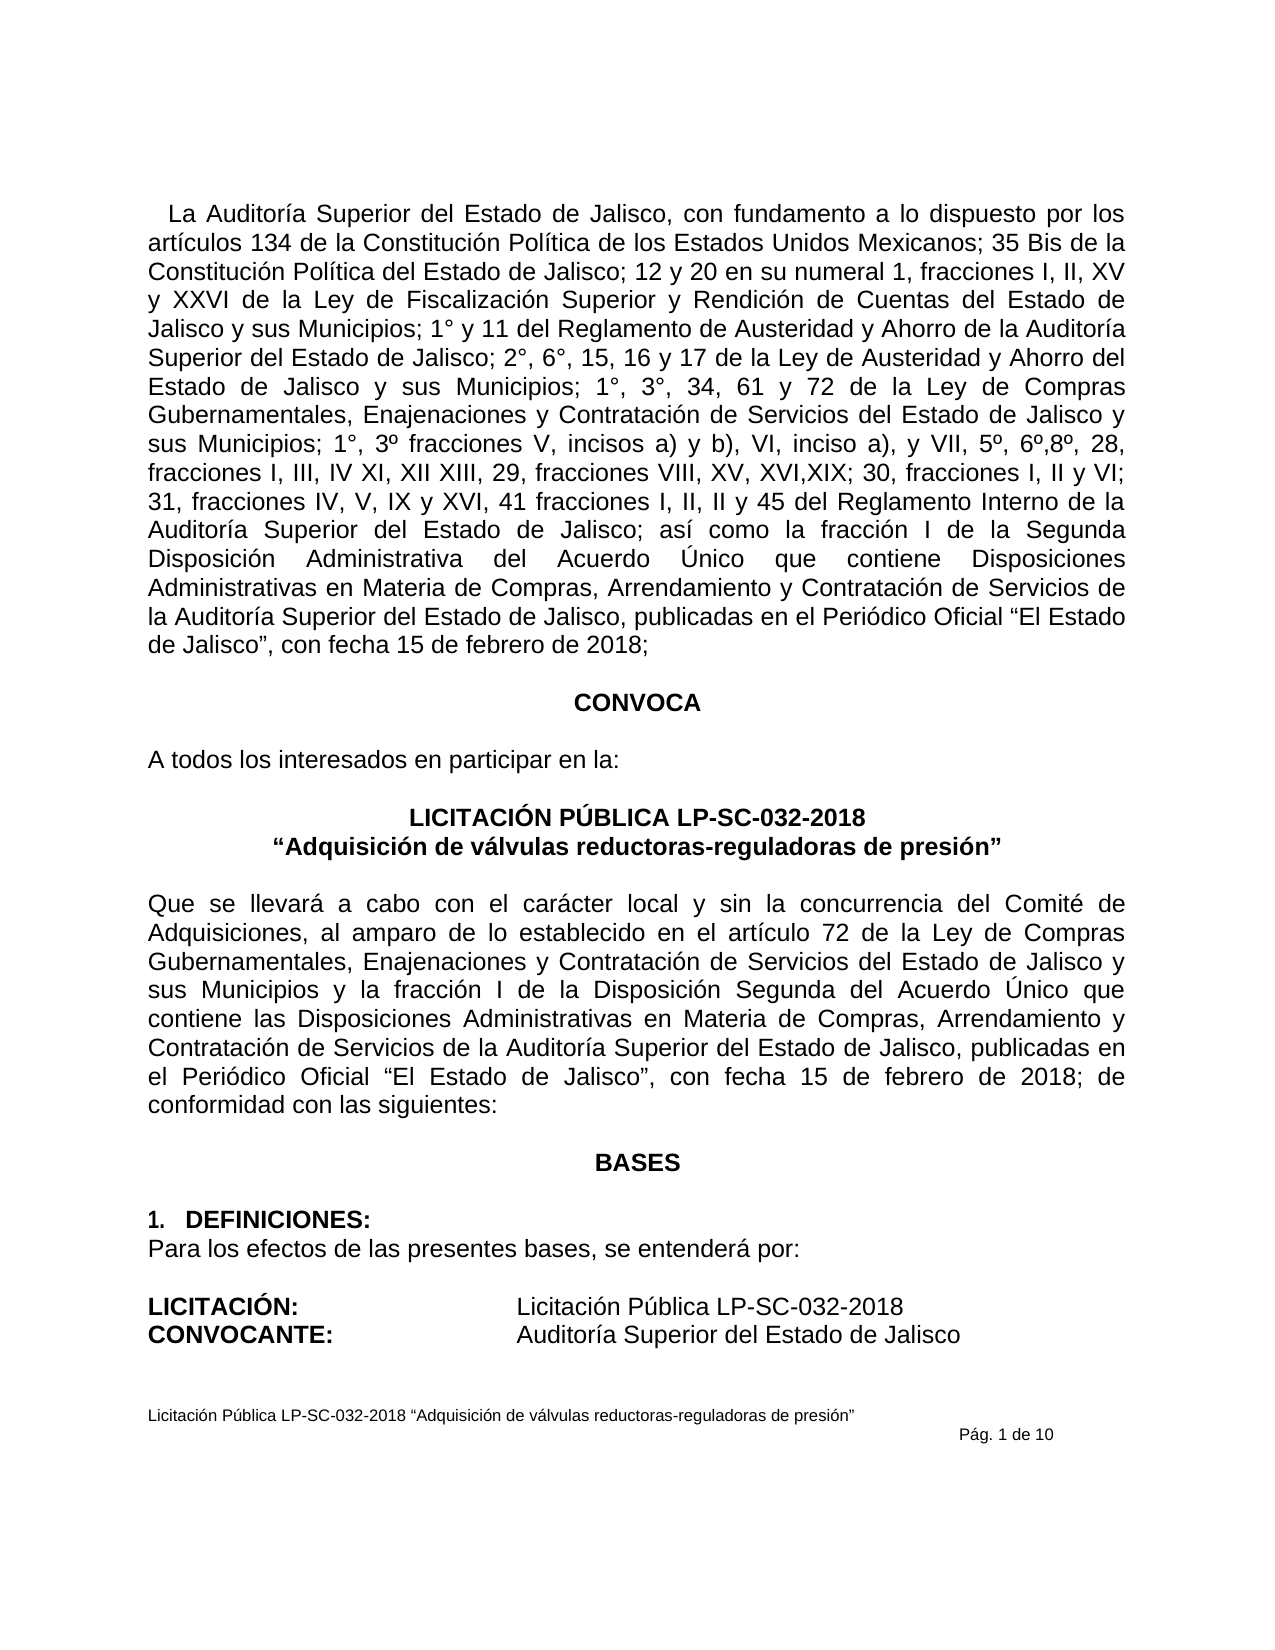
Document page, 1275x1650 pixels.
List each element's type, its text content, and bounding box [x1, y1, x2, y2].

text CONVOCA [148, 688, 1127, 717]
text LICITACIÓN: Licitación Pública LP-SC-032-2018 [148, 1292, 1127, 1320]
list DEFINICIONES: [148, 1205, 1127, 1234]
text Para los efectos de las presentes bases, se entenderá por: [148, 1234, 1127, 1263]
text BASES [148, 1148, 1127, 1177]
text CONVOCANTE: Auditoría Superior del Estado de Jalisco [148, 1320, 1127, 1349]
text La Auditoría Superior del Estado de Jalisco, con fundamento a lo dispuesto por los artículos 134 de la Constitución Política de los Estados Unidos Mexicanos; 35 Bis de la Constitución Política del Estado de Jalisco; 12 y 20 en su numeral 1, fracciones I, II, XV y XXVI de la Ley de Fiscalización Superior y Rendición de Cuentas del Estado de Jalisco y sus Municipios; 1° y 11 del Reglamento de Austeridad y Ahorro de la Auditoría Superior del Estado de Jalisco; 2°, 6°, 15, 16 y 17 de la Ley de Austeridad y Ahorro del Estado de Jalisco y sus Municipios; 1°, 3°, 34, 61 y 72 de la Ley de Compras Gubernamentales, Enajenaciones y Contratación de Servicios del Estado de Jalisco y sus Municipios; 1°, 3º fracciones V, incisos a) y b), VI, inciso a), y VII, 5º, 6º,8º, 28, fracciones I, III, IV XI, XII XIII, 29, fracciones VIII, XV, XVI,XIX; 30, fracciones I, II y VI; 31, fracciones IV, V, IX y XVI, 41 fracciones I, II, II y 45 del Reglamento Interno de la Auditoría Superior del Estado de Jalisco; así como la fracción I de la Segunda Disposición Administrativa del Acuerdo Único que contiene Disposiciones Administrativas en Materia de Compras, Arrendamiento y Contratación de Servicios de la Auditoría Superior del Estado de Jalisco, publicadas en el Periódico Oficial “El Estado de Jalisco”, con fecha 15 de febrero de 2018; [148, 199, 1127, 659]
text LICITACIÓN PÚBLICA LP-SC-032-2018 [148, 803, 1127, 832]
text Que se llevará a cabo con el carácter local y sin la concurrencia del Comité de Adquisiciones, al amparo de lo establecido en el artículo 72 de la Ley de Compras Gubernamentales, Enajenaciones y Contratación de Servicios del Estado de Jalisco y sus Municipios y la fracción I de la Disposición Segunda del Acuerdo Único que contiene las Disposiciones Administrativas en Materia de Compras, Arrendamiento y Contratación de Servicios de la Auditoría Superior del Estado de Jalisco, publicadas en el Periódico Oficial “El Estado de Jalisco”, con fecha 15 de febrero de 2018; de conformidad con las siguientes: [148, 889, 1127, 1119]
text A todos los interesados en participar en la: [148, 745, 1127, 774]
text “Adquisición de válvulas reductoras-reguladoras de presión” [148, 832, 1127, 860]
